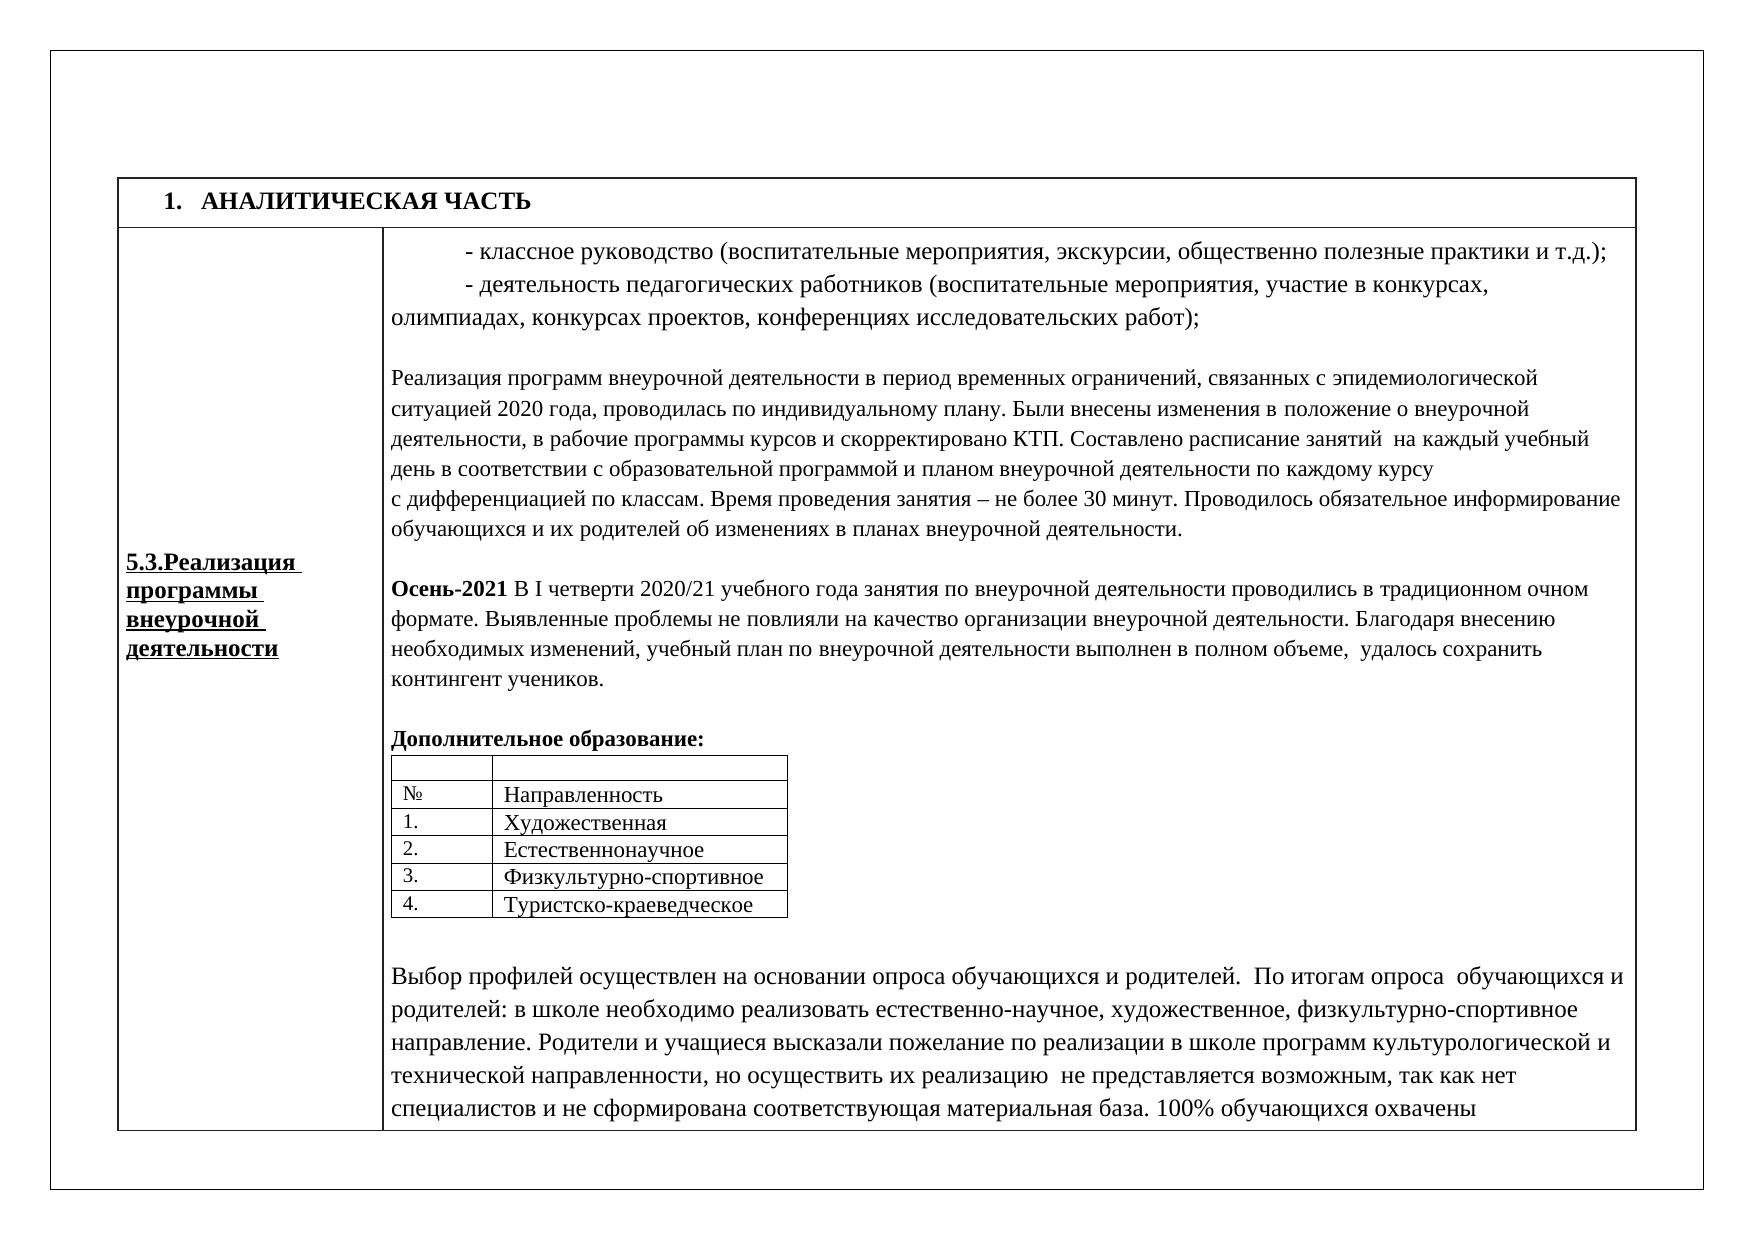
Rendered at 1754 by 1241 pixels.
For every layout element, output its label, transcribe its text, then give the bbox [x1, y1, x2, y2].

table_header АНАЛИТИЧЕСКАЯ ЧАСТЬ [119, 179, 1635, 227]
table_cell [384, 228, 1635, 1129]
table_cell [119, 228, 382, 1129]
